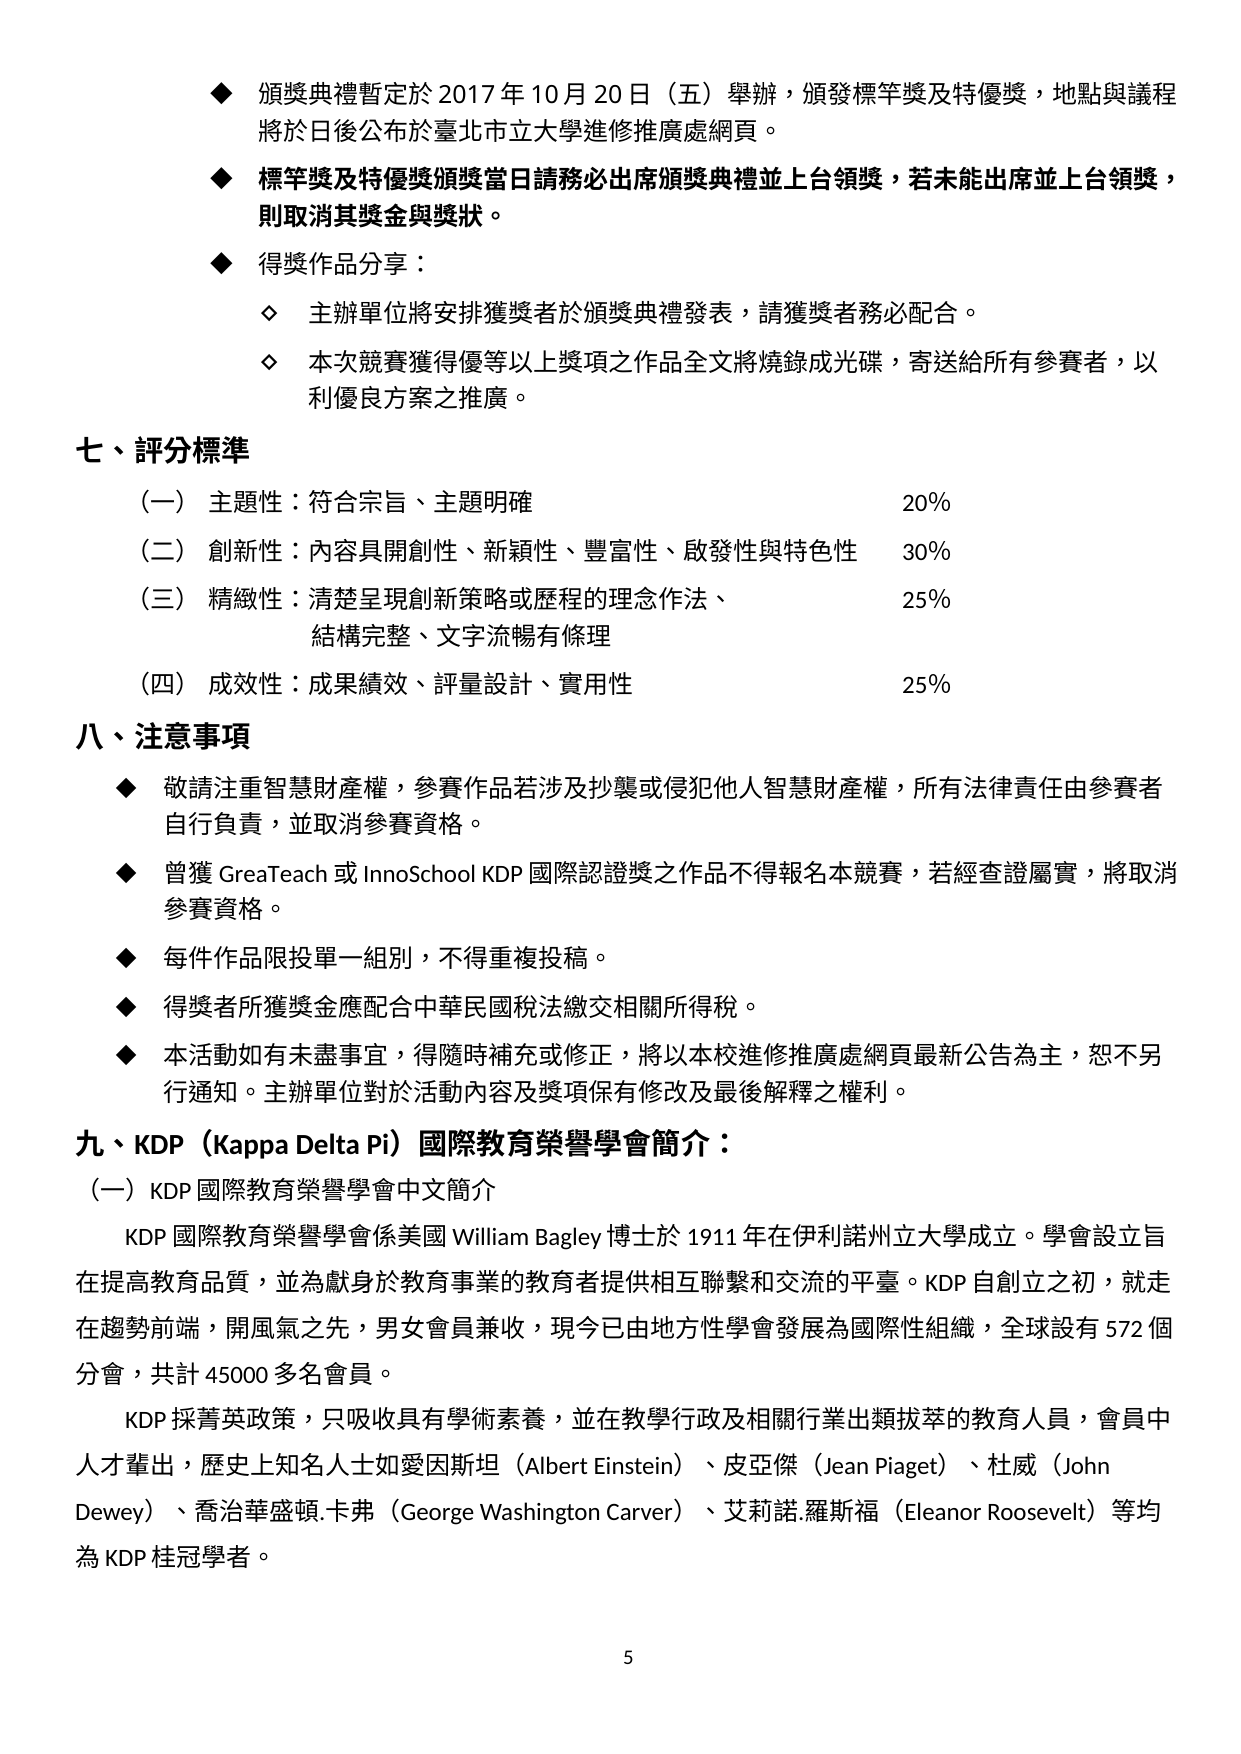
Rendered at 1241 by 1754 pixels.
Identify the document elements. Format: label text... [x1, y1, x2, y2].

list 注意事項 [75, 713, 1181, 756]
list 頒獎典禮暫定於2017年10月20日（五）舉辦，頒發標竿獎及特優獎，地點與議程將於日後公布於臺北市立大學進修推廣處網頁。 [208, 75, 1181, 147]
text KDP採菁英政策，只吸收具有學術素養，並在教學行政及相關行業出類拔萃的教育人員，會員中人才輩出，歷史上知名人士如愛因斯坦（Albert Einstein）、皮亞傑（Jean Piaget）、杜威（John Dewey）、喬治華盛頓.卡弗（George Washington Carver）、艾莉諾.羅斯福（Eleanor Roosevelt）等均為KDP桂冠學者。 [75, 1392, 1181, 1576]
list 評分標準 [75, 427, 1181, 470]
list 精緻性：清楚呈現創新策略或歷程的理念作法、 25％ 結構完整、文字流暢有條理 [125, 580, 1181, 652]
list 曾獲GreaTeach或InnoSchool KDP國際認證獎之作品不得報名本競賽，若經查證屬實，將取消參賽資格。 [114, 853, 1181, 926]
list 本次競賽獲得優等以上獎項之作品全文將燒錄成光碟，寄送給所有參賽者，以利優良方案之推廣。 [258, 342, 1181, 415]
list 主辦單位將安排獲獎者於頒獎典禮發表，請獲獎者務必配合。 [258, 294, 1181, 330]
list 標竿獎及特優獎頒獎當日請務必出席頒獎典禮並上台領獎，若未能出席並上台領獎，則取消其獎金與獎狀。 [208, 160, 1181, 232]
list 得獎者所獲獎金應配合中華民國稅法繳交相關所得稅。 [114, 987, 1181, 1023]
list 得獎作品分享： [208, 245, 1181, 281]
list 成效性：成果績效、評量設計、實用性 25％ [125, 665, 1181, 701]
list 每件作品限投單一組別，不得重複投稿。 [114, 938, 1181, 974]
list 主題性：符合宗旨、主題明確 20％ [125, 482, 1181, 518]
text （一）KDP國際教育榮譽學會中文簡介 [75, 1163, 1181, 1209]
list 創新性：內容具開創性、新穎性、豐富性、啟發性與特色性 30％ [125, 531, 1181, 567]
text KDP 國際教育榮譽學會係美國William Bagley博士於1911年在伊利諾州立大學成立。學會設立旨在提高教育品質，並為獻身於教育事業的教育者提供相互聯繫和交流的平臺。KDP自創立之初，就走在趨勢前端，開風氣之先，男女會員兼收，現今已由地方性學會發展為國際性組織，全球設有572個分會，共計45000多名會員。 [75, 1209, 1181, 1392]
list 敬請注重智慧財產權，參賽作品若涉及抄襲或侵犯他人智慧財產權，所有法律責任由參賽者自行負責，並取消參賽資格。 [114, 768, 1181, 841]
list KDP（Kappa Delta Pi）國際教育榮譽學會簡介： [75, 1121, 1181, 1163]
list 本活動如有未盡事宜，得隨時補充或修正，將以本校進修推廣處網頁最新公告為主，恕不另行通知。主辦單位對於活動內容及獎項保有修改及最後解釋之權利。 [114, 1036, 1181, 1108]
